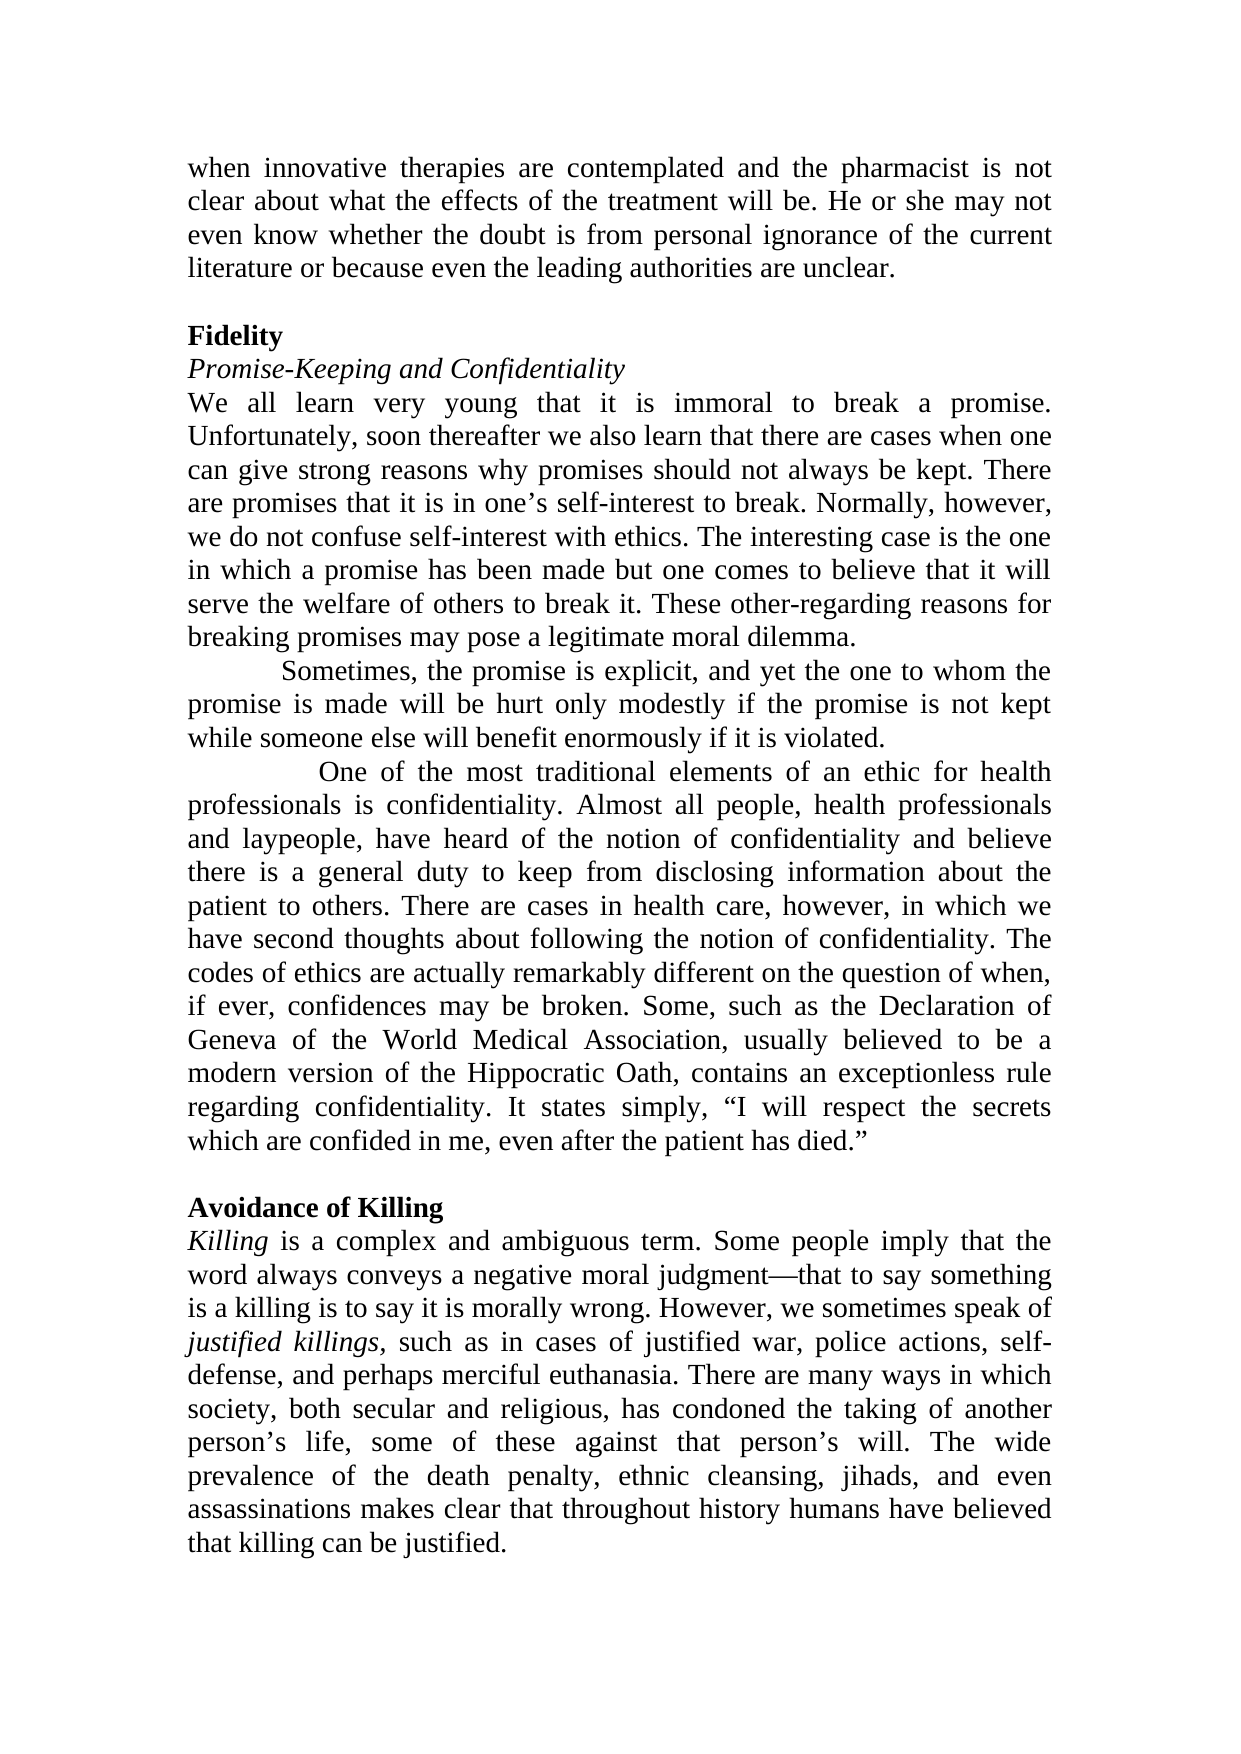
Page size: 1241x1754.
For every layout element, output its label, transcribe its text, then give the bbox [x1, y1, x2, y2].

text Sometimes, the promise is explicit, and yet the one to whom the promise is made will be hurt only modestly if the promise is not kept while someone else will benefit enormously if it is violated. [187, 653, 1053, 754]
text We all learn very young that it is immoral to break a promise. Unfortunately, soon thereafter we also learn that there are cases when one can give strong reasons why promises should not always be kept. There are promises that it is in one’s self-interest to break. Normally, however, we do not confuse self-interest with ethics. The interesting case is the one in which a promise has been made but one comes to believe that it will serve the welfare of others to break it. These other-regarding reasons for breaking promises may pose a legitimate moral dilemma. [187, 385, 1053, 653]
text Promise-Keeping and Confidentiality [187, 351, 1053, 385]
text Fidelity [187, 318, 1053, 351]
text Avoidance of Killing [187, 1190, 1053, 1223]
text One of the most traditional elements of an ethic for health professionals is confidentiality. Almost all people, health professionals and laypeople, have heard of the notion of confidentiality and believe there is a general duty to keep from disclosing information about the patient to others. There are cases in health care, however, in which we have second thoughts about following the notion of confidentiality. The codes of ethics are actually remarkably different on the question of when, if ever, confidences may be broken. Some, such as the Declaration of Geneva of the World Medical Association, usually believed to be a modern version of the Hippocratic Oath, contains an exceptionless rule regarding confidentiality. It states simply, “I will respect the secrets which are confided in me, even after the patient has died.” [187, 754, 1053, 1156]
text Killing is a complex and ambiguous term. Some people imply that the word always conveys a negative moral judgment—that to say something is a killing is to say it is morally wrong. However, we sometimes speak of justified killings, such as in cases of justified war, police actions, self-defense, and perhaps merciful euthanasia. There are many ways in which society, both secular and religious, has condoned the taking of another person’s life, some of these against that person’s will. The wide prevalence of the death penalty, ethnic cleansing, jihads, and even assassinations makes clear that throughout history humans have believed that killing can be justified. [187, 1223, 1053, 1559]
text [187, 150, 1053, 284]
